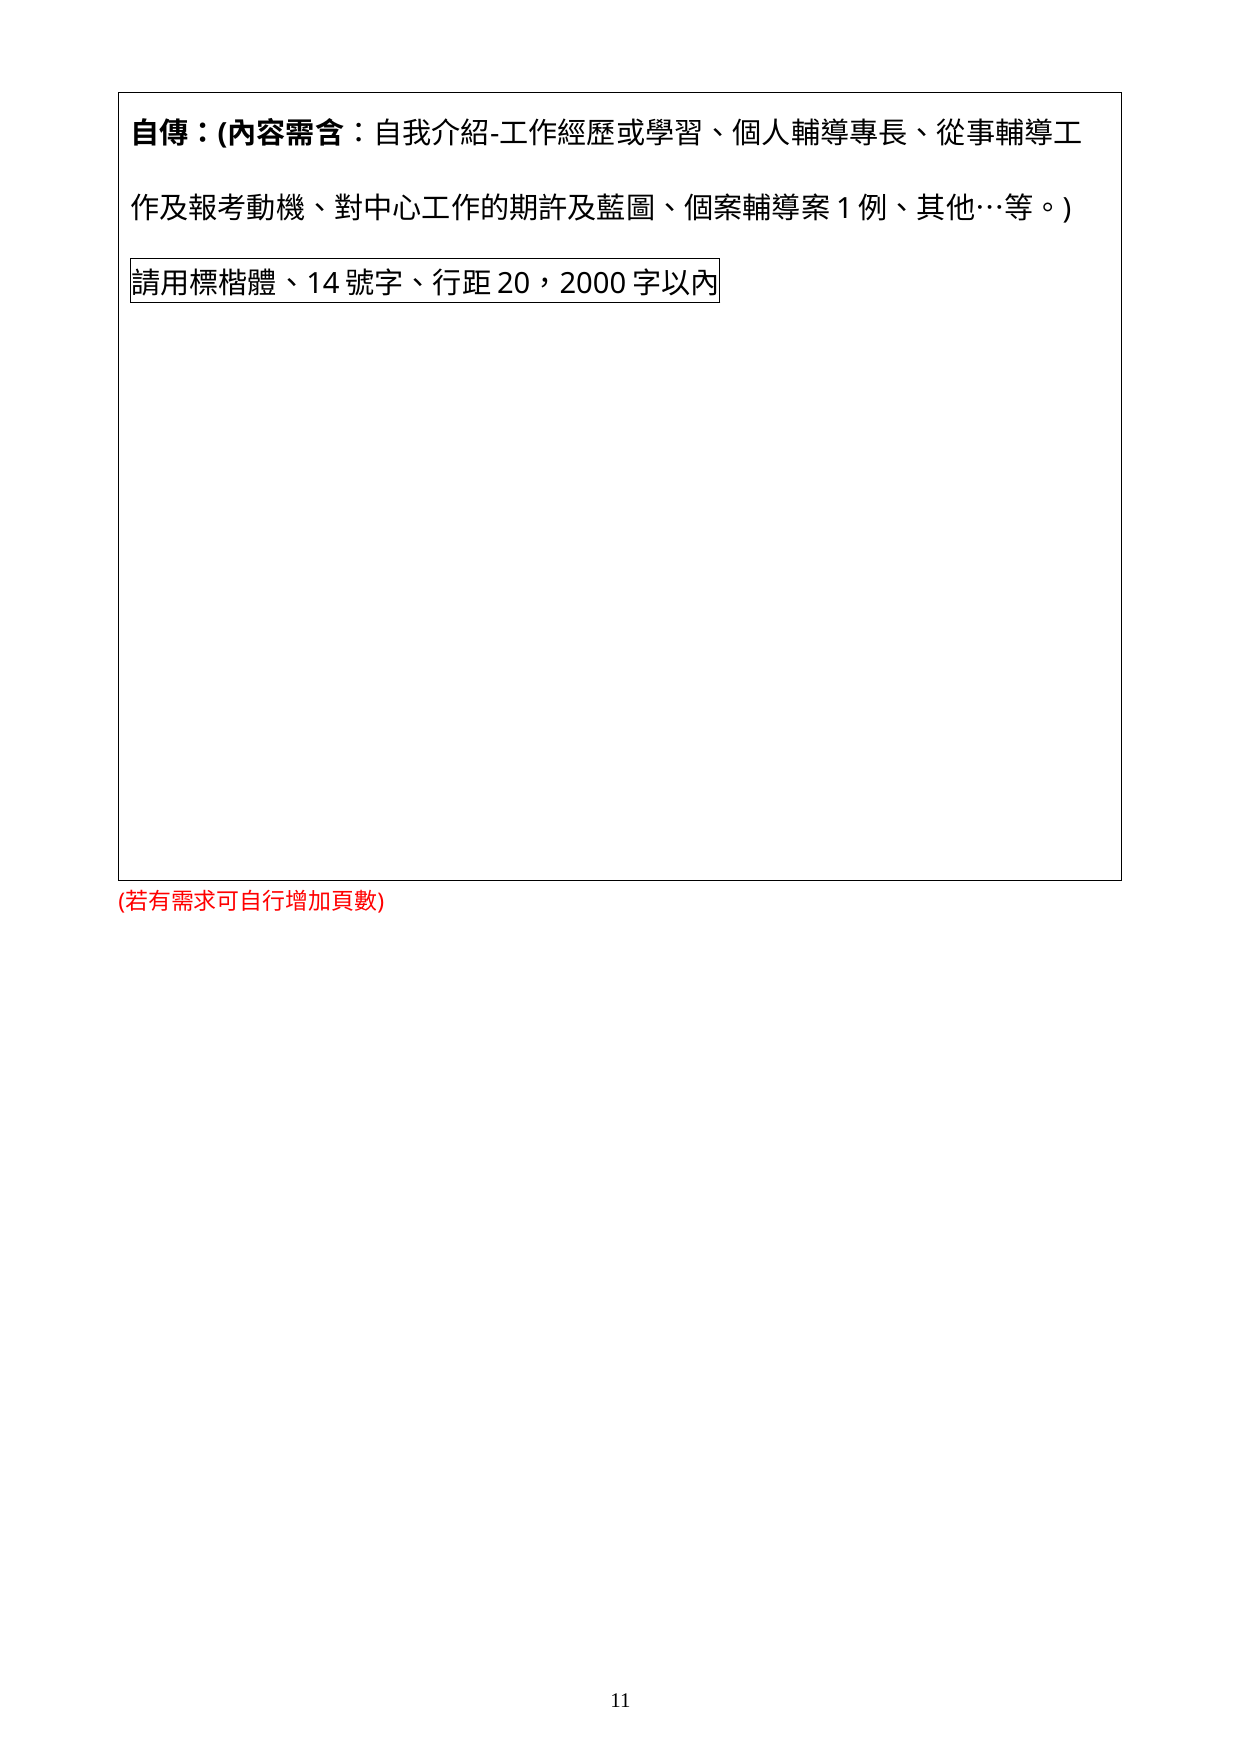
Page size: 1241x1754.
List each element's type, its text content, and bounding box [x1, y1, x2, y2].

table_cell 自傳：(內容需含：自我介紹-工作經歷或學習、個人輔導專長、從事輔導工作及報考動機、對中心工作的期許及藍圖、個案輔導案1例、其他…等。) 請用標楷體、14號字、行距20，2000字以內 [119, 93, 1121, 880]
text (若有需求可自行增加頁數) [118, 881, 1122, 918]
